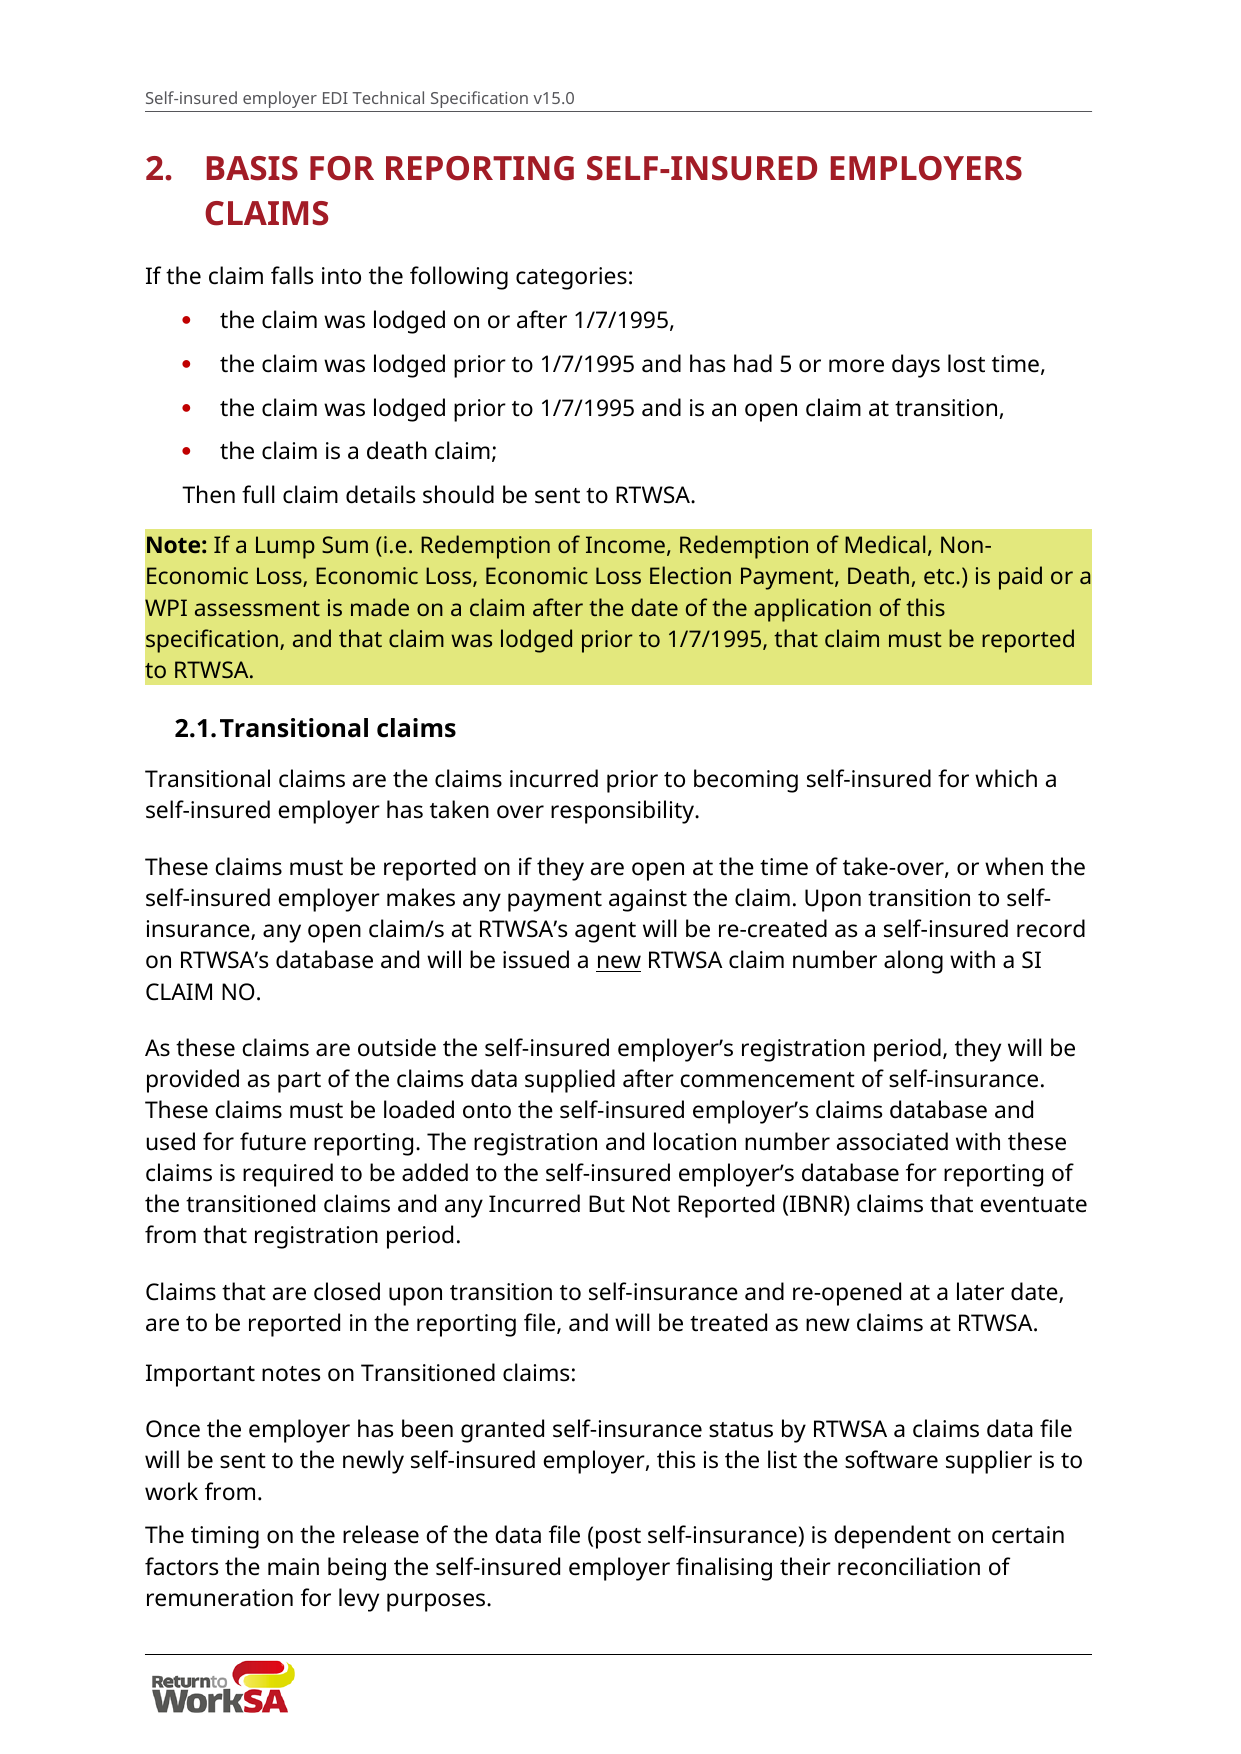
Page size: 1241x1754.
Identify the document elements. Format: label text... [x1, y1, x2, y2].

list the claim is a death claim; [182, 435, 1092, 466]
text Claims that are closed upon transition to self-insurance and re-opened at a later date, are to be reported in the reporting file, and will be treated as new claims at RTWSA. [145, 1276, 1092, 1338]
text Then full claim details should be sent to RTWSA. [145, 479, 1092, 510]
subtitle These claims must be reported on if they are open at the time of take-over, or when the self-insured employer makes any payment against the claim. Upon transition to self-insurance, any open claim/s at RTWSA’s agent will be re-created as a self-insured record on RTWSA’s database and will be issued a new RTWSA claim number along with a SI CLAIM NO. [145, 851, 1092, 1007]
subtitle Transitional claims are the claims incurred prior to becoming self-insured for which a self-insured employer has taken over responsibility. [145, 763, 1092, 826]
list the claim was lodged on or after 1/7/1995, [182, 304, 1092, 335]
text The timing on the release of the data file (post self-insurance) is dependent on certain factors the main being the self-insured employer finalising their reconciliation of remuneration for levy purposes. [145, 1519, 1092, 1613]
list the claim was lodged prior to 1/7/1995 and is an open claim at transition, [182, 391, 1092, 423]
subtitle BASIS FOR REPORTING SELF-INSURED EMPLOYERS CLAIMS [145, 144, 1092, 235]
subtitle As these claims are outside the self-insured employer’s registration period, they will be provided as part of the claims data supplied after commencement of self-insurance. These claims must be loaded onto the self-insured employer’s claims database and used for future reporting. The registration and location number associated with these claims is required to be added to the self-insured employer’s database for reporting of the transitioned claims and any Incurred But Not Reported (IBNR) claims that eventuate from that registration period. [145, 1032, 1092, 1251]
text If the claim falls into the following categories: [145, 260, 1092, 291]
text Note: If a Lump Sum (i.e. Redemption of Income, Redemption of Medical, Non-Economic Loss, Economic Loss, Economic Loss Election Payment, Death, etc.) is paid or a WPI assessment is made on a claim after the date of the application of this specification, and that claim was lodged prior to 1/7/1995, that claim must be reported to RTWSA. [145, 529, 1092, 685]
subtitle Transitional claims [174, 710, 1092, 744]
text Important notes on Transitioned claims: [145, 1357, 1092, 1388]
list the claim was lodged prior to 1/7/1995 and has had 5 or more days lost time, [182, 348, 1092, 379]
text Once the employer has been granted self-insurance status by RTWSA a claims data file will be sent to the newly self-insured employer, this is the list the software supplier is to work from. [145, 1413, 1092, 1507]
